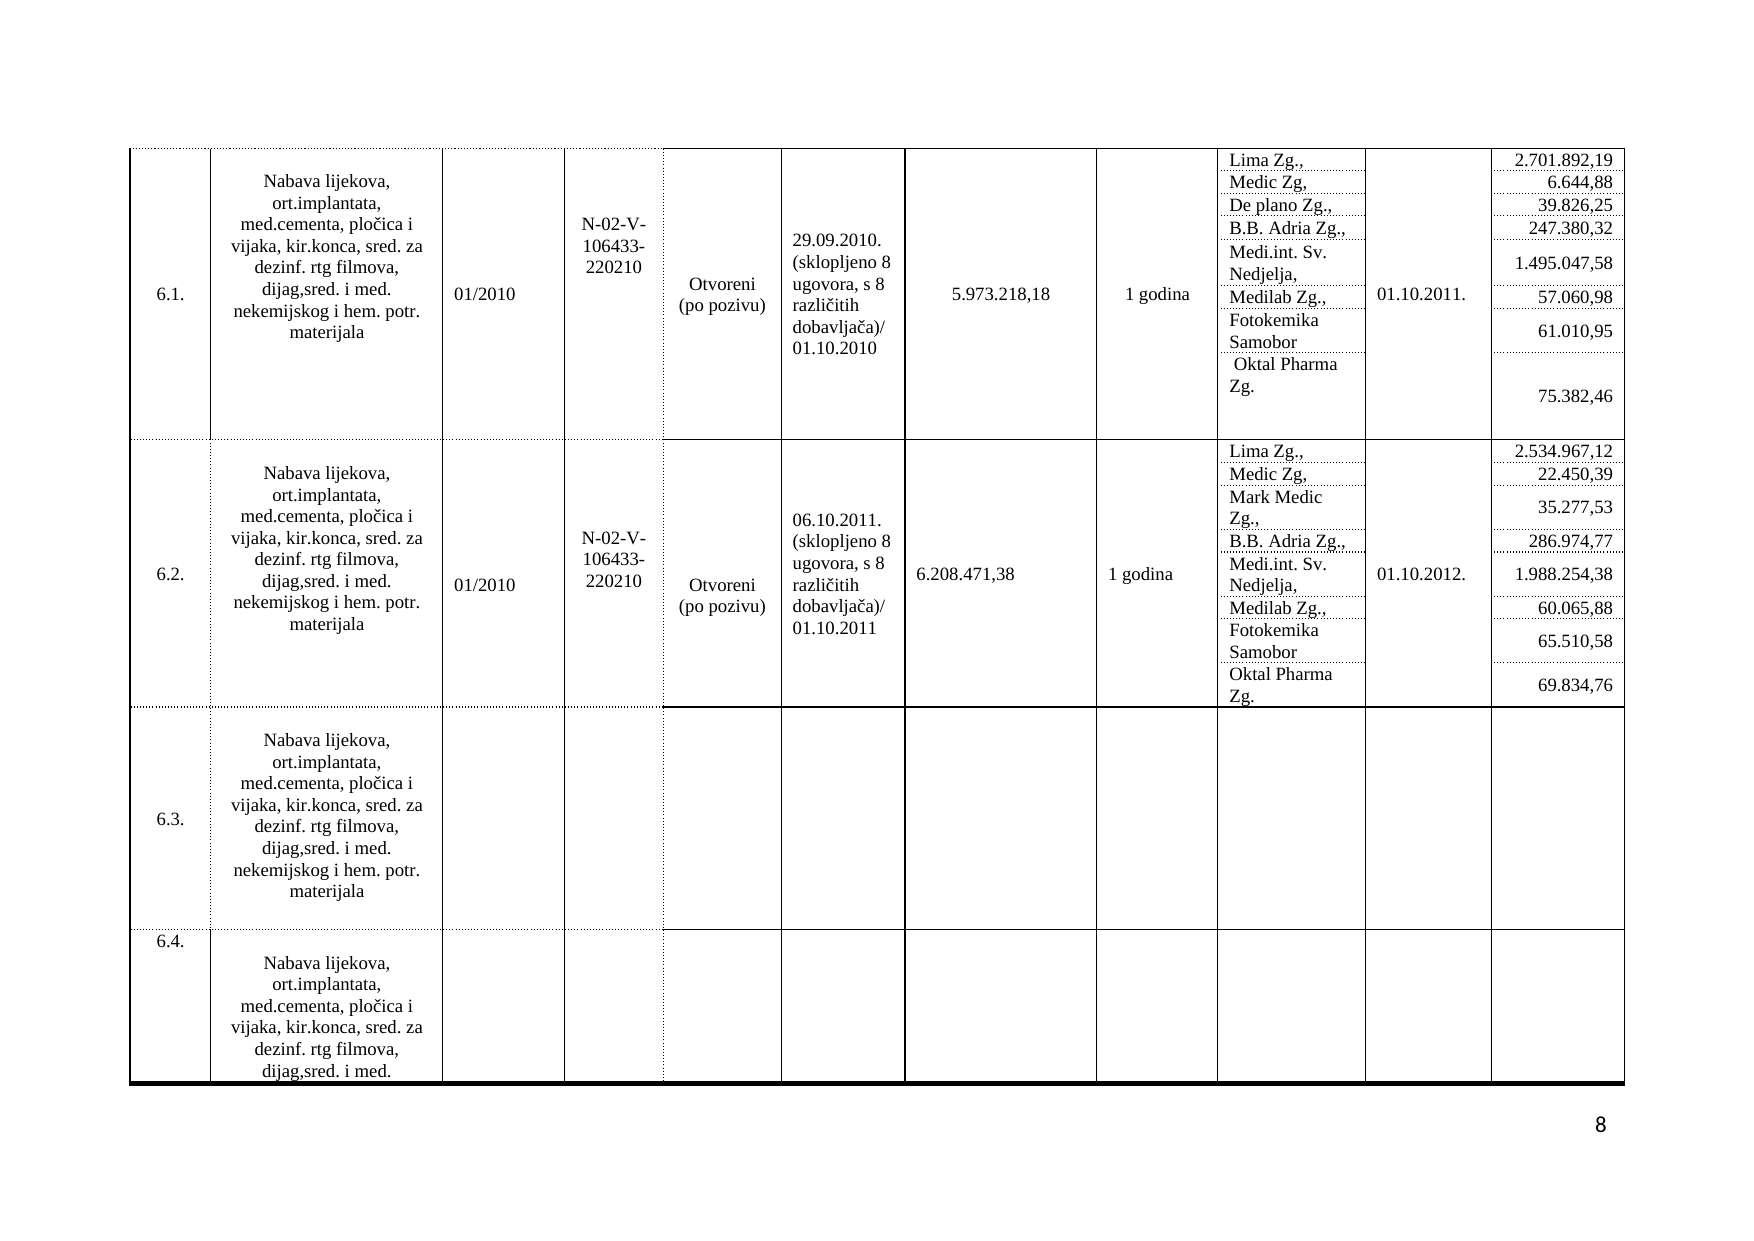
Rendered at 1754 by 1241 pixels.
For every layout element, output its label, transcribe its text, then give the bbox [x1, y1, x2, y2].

table_cell Medilab Zg., [1218, 596, 1365, 618]
table_cell De plano Zg., [1218, 193, 1365, 215]
table_cell 22.450,39 [1492, 462, 1624, 484]
table_cell [782, 930, 904, 1081]
table_cell 1 godina [1097, 149, 1217, 439]
table_cell 57.060,98 [1492, 285, 1624, 308]
table_cell Medi.int. Sv. Nedjelja, [1218, 551, 1365, 596]
table_cell [1097, 708, 1217, 929]
table_cell B.B. Adria Zg., [1218, 215, 1365, 238]
table_cell Oktal Pharma Zg. [1218, 662, 1365, 706]
table_cell Fotokemika Samobor [1218, 308, 1365, 352]
table_cell [1366, 708, 1491, 929]
table_cell 75.382,46 [1492, 352, 1624, 439]
table_cell 1.988.254,38 [1492, 551, 1624, 596]
table_cell 61.010,95 [1492, 308, 1624, 352]
table_cell [1492, 930, 1624, 1081]
table_cell Lima Zg., [1218, 149, 1365, 170]
table_cell [663, 930, 781, 1081]
table_cell 01.10.2012. [1366, 440, 1491, 706]
table_cell [663, 708, 781, 929]
table_cell Otvoreni (po pozivu) [663, 149, 781, 439]
table_cell 6.644,88 [1492, 170, 1624, 193]
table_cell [211, 929, 442, 1081]
table_cell 01/2010 [443, 148, 564, 439]
table_cell 6.1. [131, 148, 210, 439]
table_cell Otvoreni (po pozivu) [663, 440, 781, 706]
table_cell [443, 706, 564, 929]
table_cell 39.826,25 [1492, 193, 1624, 215]
table_cell Medi.int. Sv. Nedjelja, [1218, 239, 1365, 285]
table_cell N-02-V-106433-220210 [565, 439, 663, 706]
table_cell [565, 148, 663, 439]
table_cell 247.380,32 [1492, 215, 1624, 238]
table_cell 6.2. [131, 439, 211, 706]
table_cell 01/2010 [443, 439, 564, 706]
table_cell [565, 929, 663, 1081]
table_cell Lima Zg., [1218, 440, 1365, 462]
table_cell [782, 708, 904, 929]
table_cell [565, 706, 663, 929]
table_cell [1097, 930, 1217, 1081]
table_cell [906, 930, 1096, 1081]
table_cell Oktal Pharma Zg. [1218, 352, 1365, 439]
table_cell 2.701.892,19 [1492, 149, 1624, 170]
table_cell [1218, 708, 1365, 929]
table_cell 06.10.2011. (sklopljeno 8 ugovora, s 8 različitih dobavljača)/ 01.10.2011 [782, 440, 904, 706]
table_cell 2.534.967,12 [1492, 440, 1624, 462]
table_cell 286.974,77 [1492, 529, 1624, 551]
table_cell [211, 148, 442, 439]
table_cell 6.208.471,38 [906, 440, 1096, 706]
table_cell 1.495.047,58 [1492, 239, 1624, 285]
table_cell 01.10.2011. [1366, 149, 1491, 439]
table_cell 65.510,58 [1492, 618, 1624, 662]
table_cell 69.834,76 [1492, 662, 1624, 706]
table_cell 1 godina [1097, 440, 1217, 706]
table_cell 5.973.218,18 [906, 149, 1096, 439]
table_cell [1366, 930, 1491, 1081]
table_cell [1492, 708, 1624, 929]
table_cell Medic Zg, [1218, 170, 1365, 193]
table_cell Medic Zg, [1218, 462, 1365, 484]
table_cell Fotokemika Samobor [1218, 618, 1365, 662]
table_cell 6.4. [131, 929, 210, 1081]
table_cell [906, 708, 1096, 929]
table_cell [443, 929, 564, 1081]
table_cell 6.3. [131, 706, 211, 929]
table_cell Medilab Zg., [1218, 285, 1365, 308]
table_cell 60.065,88 [1492, 596, 1624, 618]
table_cell 29.09.2010. (sklopljeno 8 ugovora, s 8 različitih dobavljača)/ 01.10.2010 [782, 149, 904, 439]
table_cell B.B. Adria Zg., [1218, 529, 1365, 551]
table_cell 35.277,53 [1492, 485, 1624, 529]
table_cell [1218, 930, 1365, 1081]
table_cell Mark Medic Zg., [1218, 485, 1365, 529]
